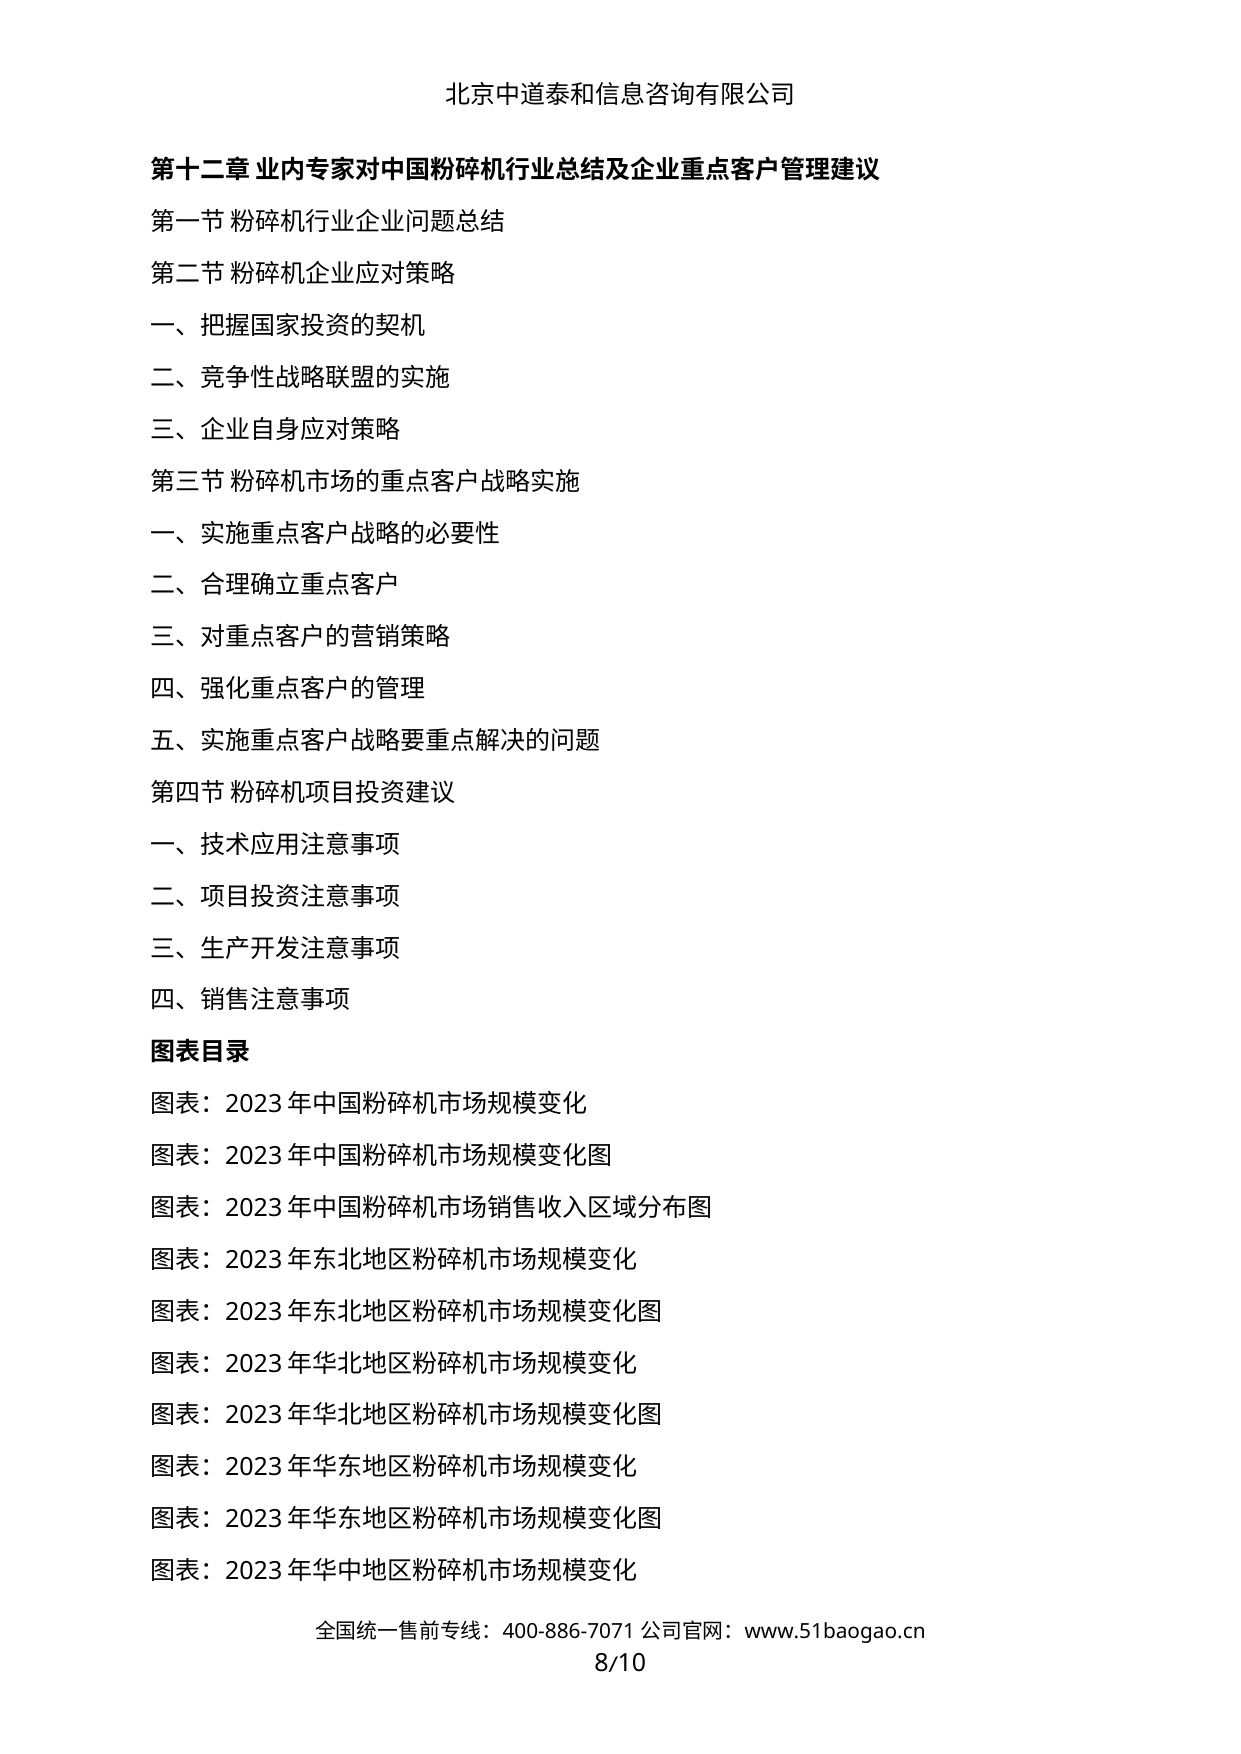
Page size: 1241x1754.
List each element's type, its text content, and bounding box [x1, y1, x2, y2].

text 图表：2023年华北地区粉碎机市场规模变化 [150, 1343, 1090, 1379]
text 二、合理确立重点客户 [150, 565, 1090, 601]
text 图表：2023年东北地区粉碎机市场规模变化图 [150, 1291, 1090, 1327]
text 图表：2023年华中地区粉碎机市场规模变化 [150, 1551, 1090, 1587]
text 一、把握国家投资的契机 [150, 306, 1090, 342]
text 一、实施重点客户战略的必要性 [150, 513, 1090, 549]
text 四、强化重点客户的管理 [150, 669, 1090, 705]
text 第四节 粉碎机项目投资建议 [150, 772, 1090, 809]
text 图表：2023年华东地区粉碎机市场规模变化 [150, 1447, 1090, 1483]
text 三、企业自身应对策略 [150, 409, 1090, 446]
text 第二节 粉碎机企业应对策略 [150, 254, 1090, 290]
text 第十二章 业内专家对中国粉碎机行业总结及企业重点客户管理建议 [150, 150, 1090, 186]
text 二、项目投资注意事项 [150, 876, 1090, 912]
text 图表：2023年中国粉碎机市场规模变化 [150, 1084, 1090, 1120]
text 第一节 粉碎机行业企业问题总结 [150, 202, 1090, 238]
text 一、技术应用注意事项 [150, 824, 1090, 861]
text 图表：2023年华东地区粉碎机市场规模变化图 [150, 1499, 1090, 1535]
text 图表目录 [150, 1032, 1090, 1068]
text 二、竞争性战略联盟的实施 [150, 357, 1090, 394]
text 图表：2023年华北地区粉碎机市场规模变化图 [150, 1395, 1090, 1431]
text 图表：2023年中国粉碎机市场销售收入区域分布图 [150, 1187, 1090, 1224]
text 三、对重点客户的营销策略 [150, 617, 1090, 653]
text 第三节 粉碎机市场的重点客户战略实施 [150, 461, 1090, 497]
text 四、销售注意事项 [150, 980, 1090, 1016]
text 三、生产开发注意事项 [150, 928, 1090, 964]
text 图表：2023年中国粉碎机市场规模变化图 [150, 1136, 1090, 1172]
text 图表：2023年东北地区粉碎机市场规模变化 [150, 1239, 1090, 1276]
text 五、实施重点客户战略要重点解决的问题 [150, 721, 1090, 757]
